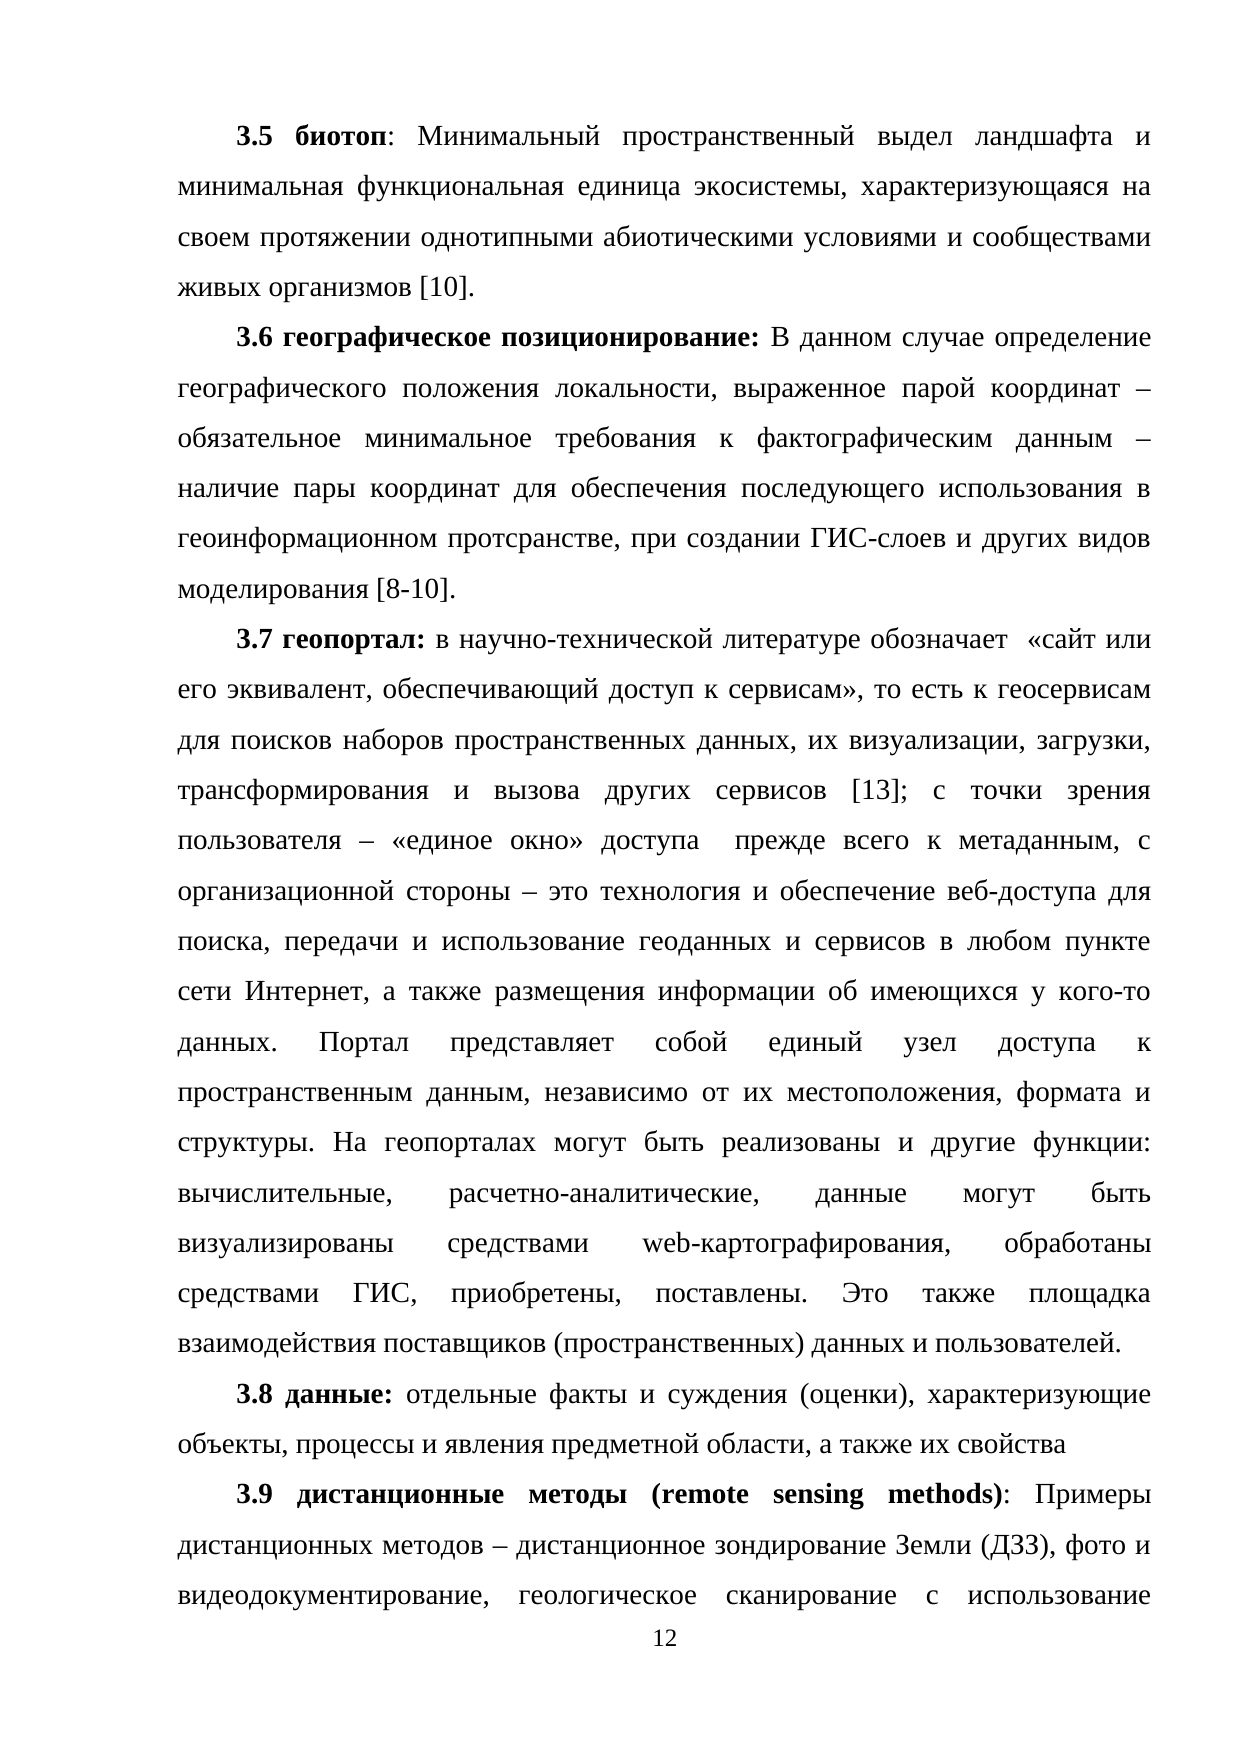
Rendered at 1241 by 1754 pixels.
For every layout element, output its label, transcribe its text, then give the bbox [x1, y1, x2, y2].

text 3.5 биотоп: Минимальный пространственный выдел ландшафта и минимальная функциональная единица экосистемы, характеризующаяся на своем протяжении однотипными абиотическими условиями и сообществами живых организмов [10]. [177, 118, 1152, 303]
text 3.6 географическое позиционирование: В данном случае определение географического положения локальности, выраженное парой координат – обязательное минимальное требования к фактографическим данным – наличие пары координат для обеспечения последующего использования в геоинформационном протсранстве, при создании ГИС-слоев и других видов моделирования [8-10]. [177, 319, 1152, 604]
text 3.8 данные: отдельные факты и суждения (оценки), характеризующие объекты, процессы и явления предметной области, а также их свойства [177, 1376, 1152, 1460]
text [177, 1477, 1152, 1611]
text 3.7 геопортал: в научно-технической литературе обозначает «сайт или его эквивалент, обеспечивающий доступ к сервисам», то есть к геосервисам для поисков наборов пространственных данных, их визуализации, загрузки, трансформирования и вызова других сервисов [13]; с точки зрения пользователя – «единое окно» доступа прежде всего к метаданным, с организационной стороны – это технология и обеспечение веб-доступа для поиска, передачи и использование геоданных и сервисов в любом пункте сети Интернет, а также размещения информации об имеющихся у кого-то данных. Портал представляет собой единый узел доступа к пространственным данным, независимо от их местоположения, формата и структуры. На геопорталах могут быть реализованы и другие функции: вычислительные, расчетно-аналитические, данные могут быть визуализированы средствами web-картографирования, обработаны средствами ГИС, приобретены, поставлены. Это также площадка взаимодействия поставщиков (пространственных) данных и пользователей. [177, 621, 1152, 1359]
